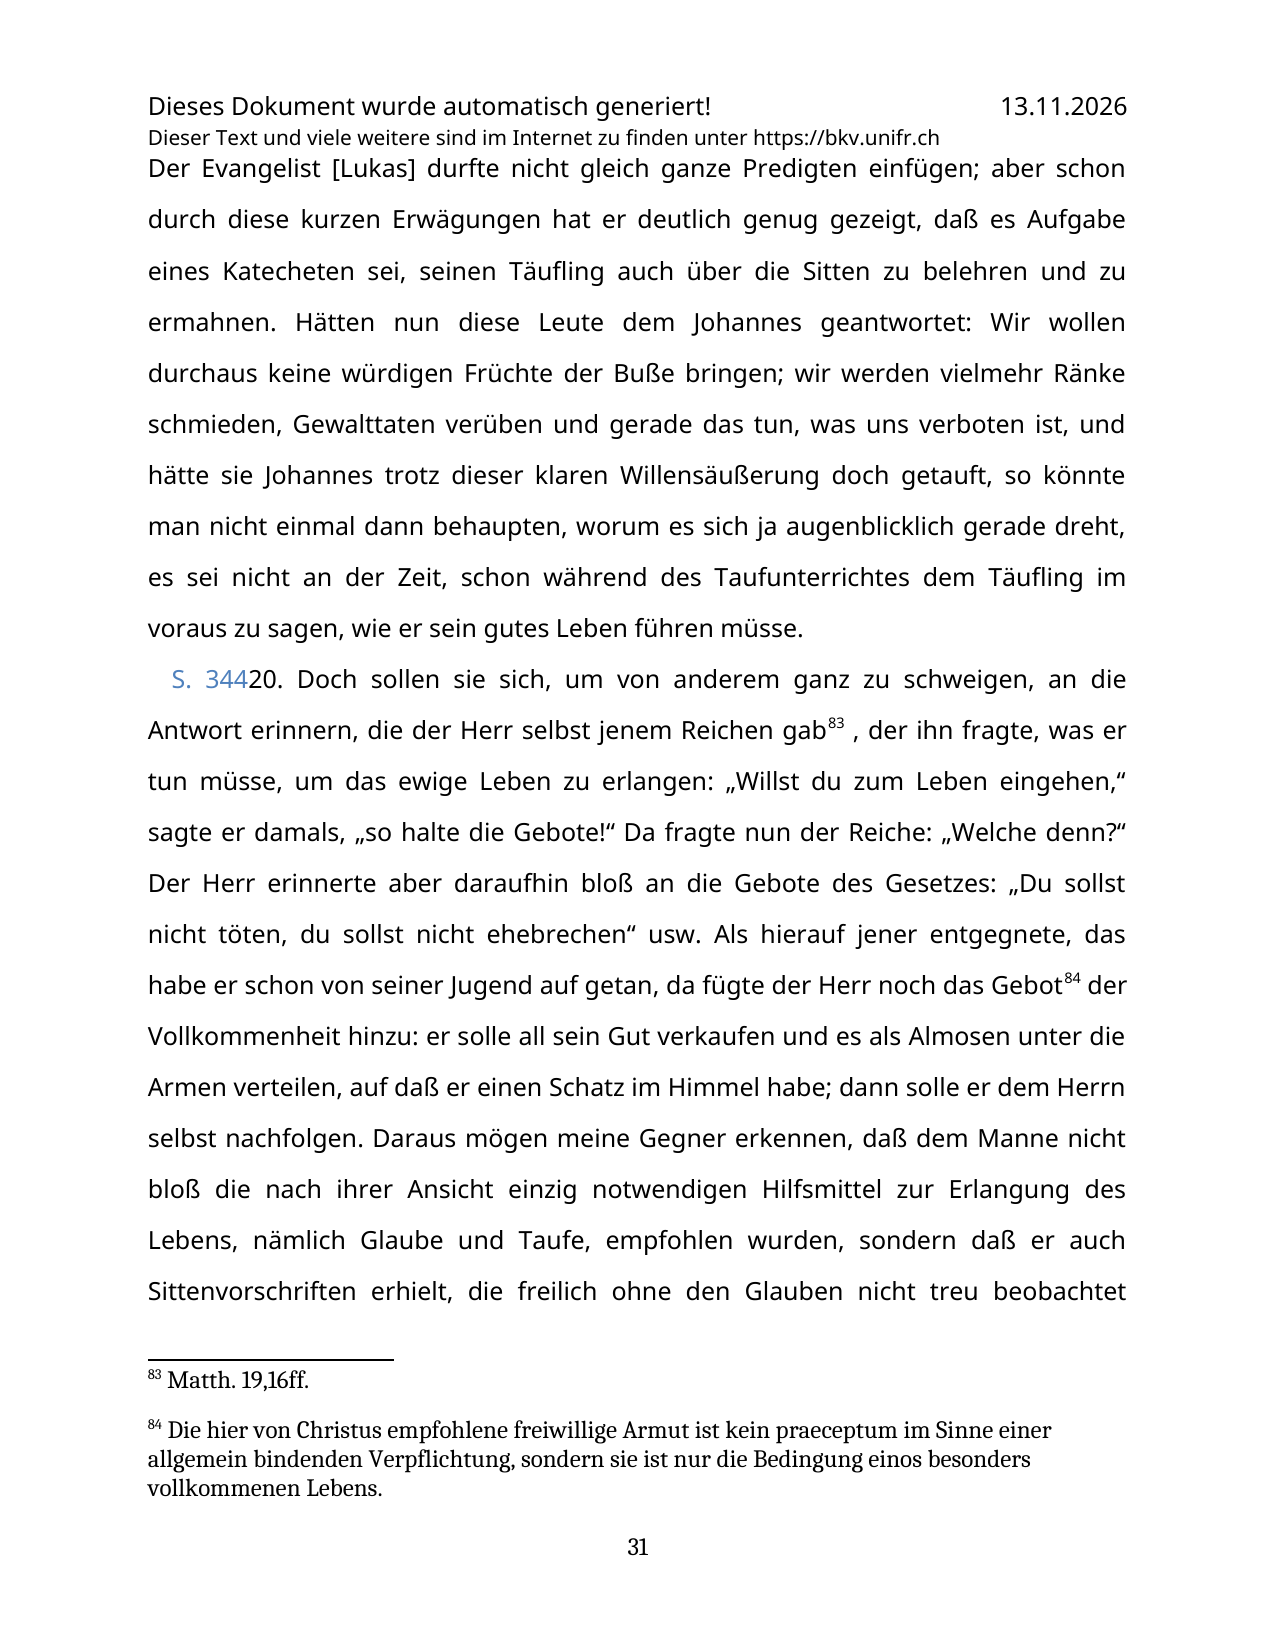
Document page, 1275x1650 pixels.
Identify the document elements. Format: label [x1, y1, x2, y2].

text [148, 661, 1127, 1308]
text [148, 151, 1127, 644]
